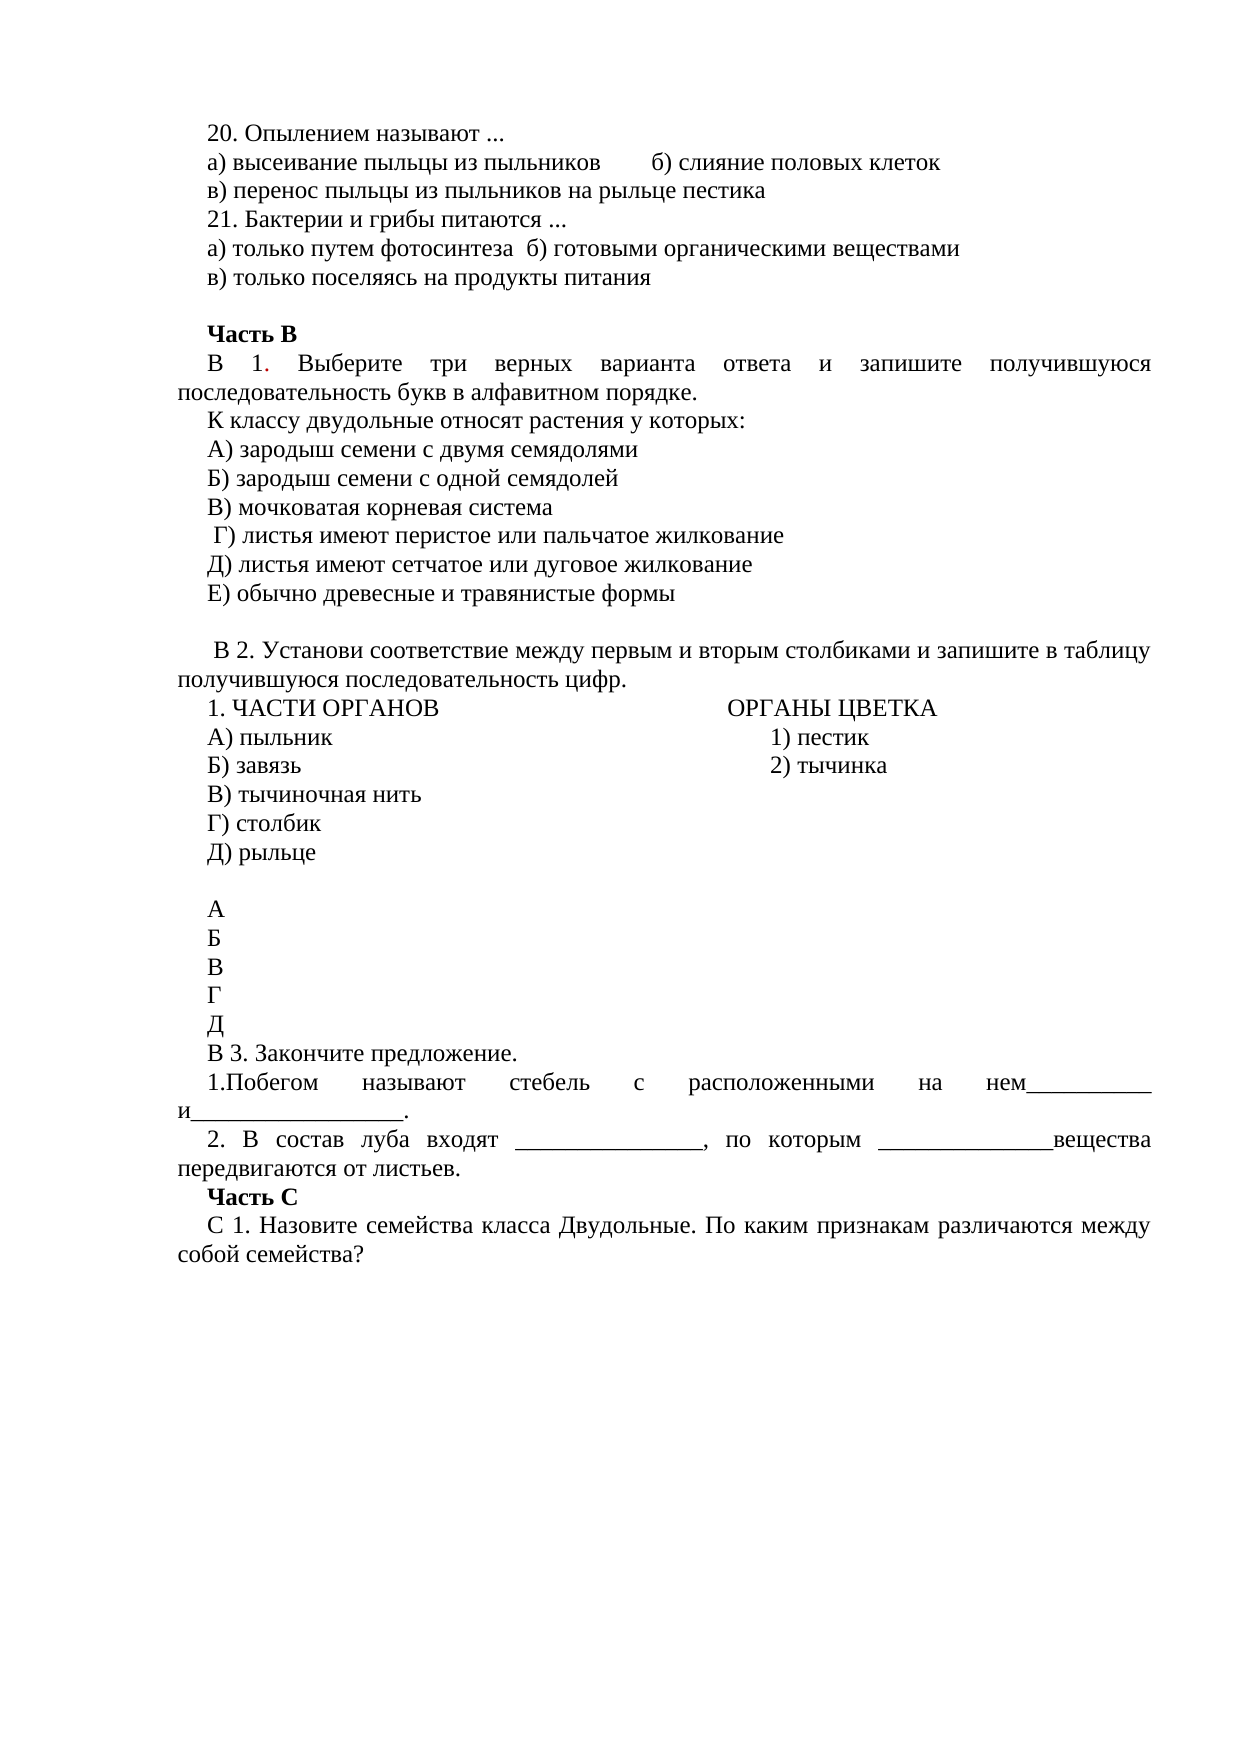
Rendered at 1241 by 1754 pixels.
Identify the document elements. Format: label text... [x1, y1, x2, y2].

text Г [177, 981, 1152, 1009]
text 21. Бактерии и грибы питаются ... [177, 204, 1152, 233]
text Г) листья имеют перистое или пальчатое жилкование [177, 521, 1152, 549]
text Е) обычно древесные и травянистые формы [177, 578, 1152, 607]
text С 1. Назовите семейства класса Двудольные. По каким признакам различаются между собой семейства? [177, 1211, 1152, 1268]
text А [177, 894, 1152, 923]
text Б) зародыш семени с одной семядолей [177, 463, 1152, 492]
text А) пыльник 1) пестик [177, 722, 1152, 751]
text Д) листья имеют сетчатое или дуговое жилкование [177, 549, 1152, 578]
text Часть В [177, 319, 1152, 348]
text 1.Побегом называют стебель с расположенными на нем__________ и_________________. [177, 1067, 1152, 1124]
text Д [177, 1009, 1152, 1038]
text В) тычиночная нить [177, 779, 1152, 808]
text в) только поселяясь на продукты питания [177, 262, 1152, 291]
text В 1. Выберите три верных варианта ответа и запишите получившуюся последовательность букв в алфавитном порядке. [177, 348, 1152, 406]
text Б) завязь 2) тычинка [177, 751, 1152, 779]
text Б [177, 923, 1152, 952]
text Часть С [177, 1182, 1152, 1211]
text а) высеивание пыльцы из пыльников б) слияние половых клеток [177, 147, 1152, 176]
text В [177, 952, 1152, 981]
text К классу двудольные относят растения у которых: [177, 406, 1152, 434]
text В) мочковатая корневая система [177, 492, 1152, 521]
text А) зародыш семени с двумя семядолями [177, 434, 1152, 463]
text В 3. Закончите предложение. [177, 1038, 1152, 1067]
text 1. ЧАСТИ ОРГАНОВ ОРГАНЫ ЦВЕТКА [177, 693, 1152, 722]
text 20. Опылением называют ... [177, 118, 1152, 147]
text Д) рыльце [177, 837, 1152, 866]
text Г) столбик [177, 808, 1152, 837]
text в) перенос пыльцы из пыльников на рыльце пестика [177, 176, 1152, 204]
text 2. В состав луба входят _______________, по которым ______________вещества передвигаются от листьев. [177, 1124, 1152, 1182]
text а) только путем фотосинтеза б) готовыми органическими веществами [177, 233, 1152, 262]
text В 2. Установи соответствие между первым и вторым столбиками и запишите в таблицу получившуюся последовательность цифр. [177, 636, 1152, 693]
